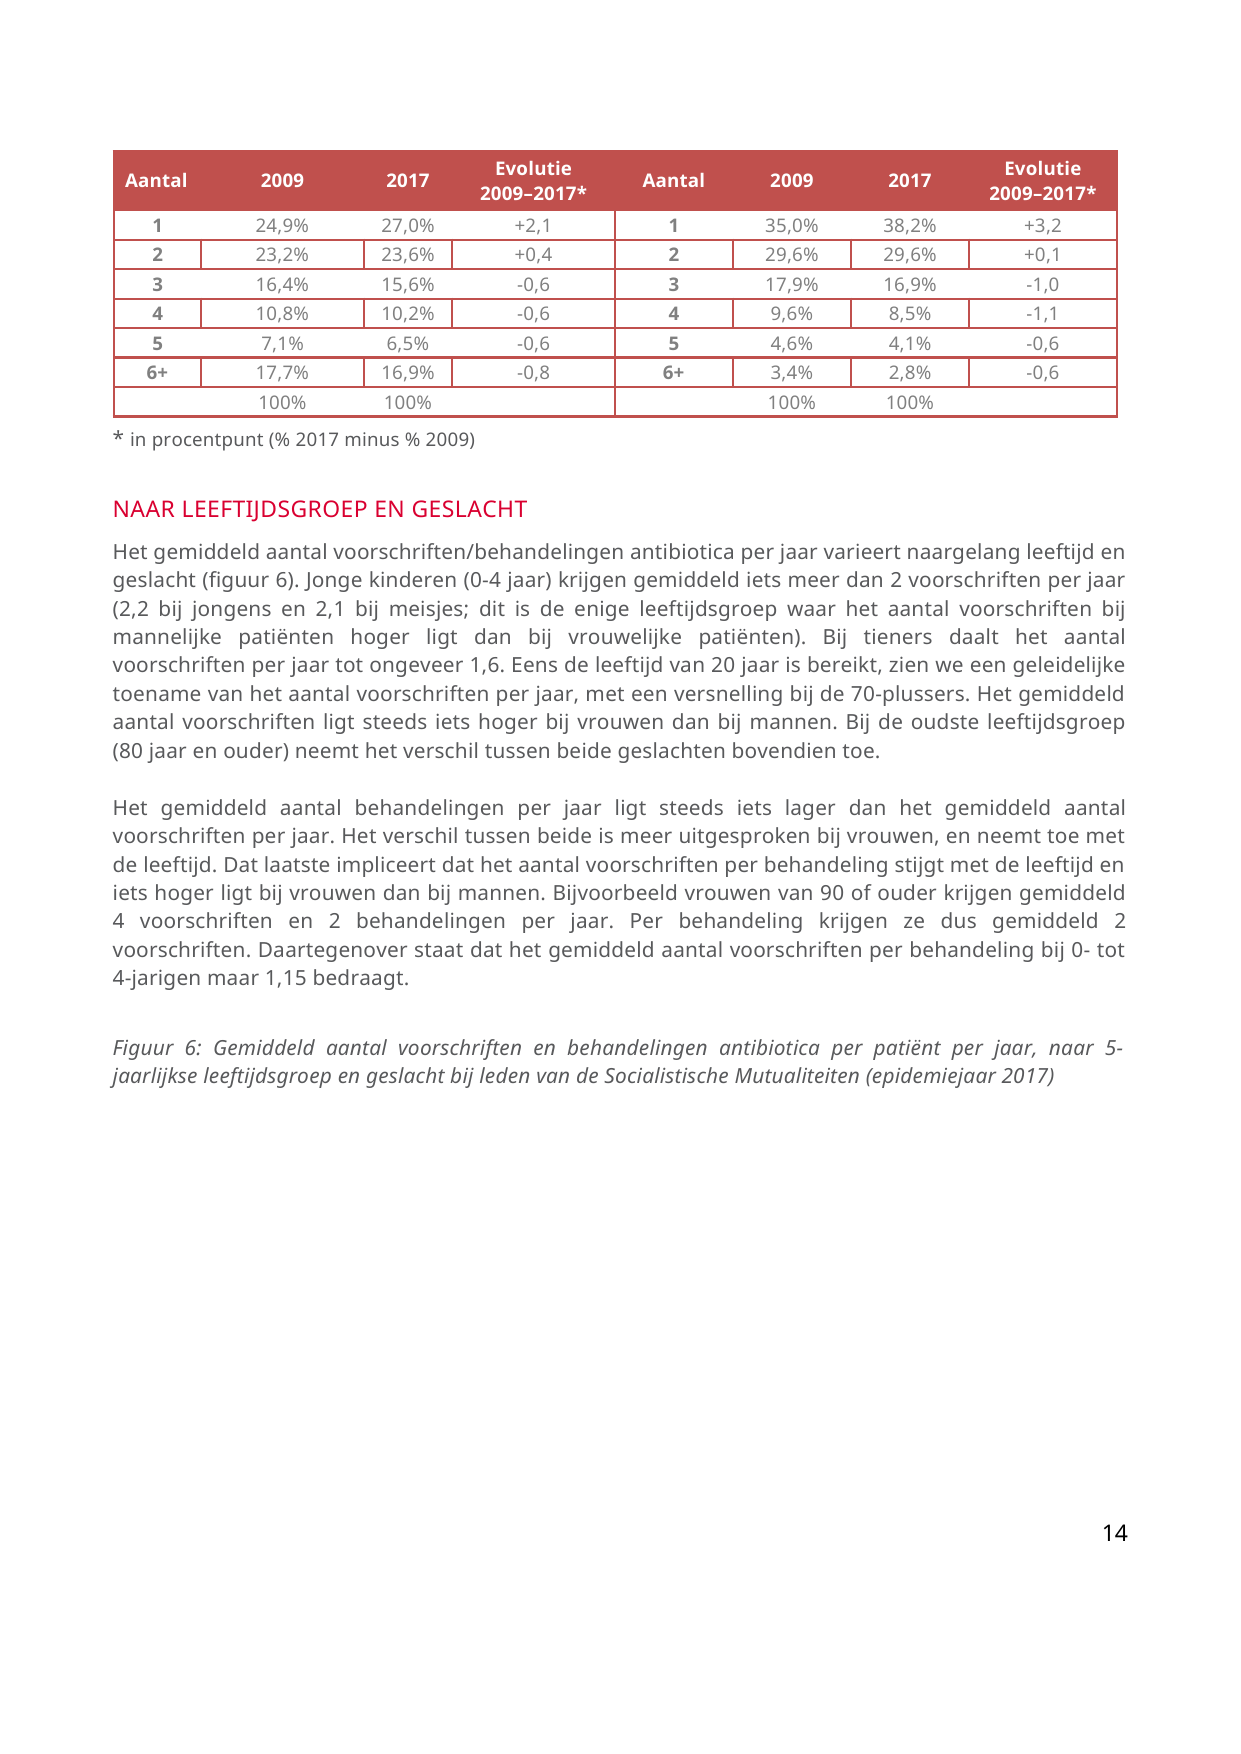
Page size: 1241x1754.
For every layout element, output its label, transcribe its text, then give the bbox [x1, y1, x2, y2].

text Naar leeftijdsgroep en geslacht [112, 493, 1128, 524]
table_cell 3,4% [734, 359, 850, 386]
table_cell -1,0 [969, 270, 1116, 297]
text Het gemiddeld aantal voorschriften/behandelingen antibiotica per jaar varieert naargelang leeftijd en geslacht (figuur 6). Jonge kinderen (0-4 jaar) krijgen gemiddeld iets meer dan 2 voorschriften per jaar (2,2 bij jongens en 2,1 bij meisjes; dit is de enige leeftijdsgroep waar het aantal voorschriften bij mannelijke patiënten hoger ligt dan bij vrouwelijke patiënten). Bij tieners daalt het aantal voorschriften per jaar tot ongeveer 1,6. Eens de leeftijd van 20 jaar is bereikt, zien we een geleidelijke toename van het aantal voorschriften per jaar, met een versnelling bij de 70-plussers. Het gemiddeld aantal voorschriften ligt steeds iets hoger bij vrouwen dan bij mannen. Bij de oudste leeftijdsgroep (80 jaar en ouder) neemt het verschil tussen beide geslachten bovendien toe. [112, 537, 1128, 764]
table_cell +3,2 [969, 211, 1116, 238]
table_cell 16,9% [365, 359, 451, 386]
table_cell 100% [851, 388, 969, 415]
table_cell 2017 [852, 152, 968, 209]
table_cell 3 [115, 270, 201, 297]
table_cell 2017 [365, 152, 451, 209]
table_cell 100% [733, 388, 851, 415]
table_cell -0,8 [453, 359, 614, 386]
table_cell +0,4 [453, 241, 614, 268]
table_cell Evolutie 2009–2017* [453, 152, 614, 209]
table_cell 1 [616, 211, 733, 238]
text Figuur 6: Gemiddeld aantal voorschriften en behandelingen antibiotica per patiënt per jaar, naar 5-jaarlijkse leeftijdsgroep en geslacht bij leden van de Socialistische Mutualiteiten (epidemiejaar 2017) [112, 1033, 1128, 1090]
table_cell 7,1% [201, 329, 363, 356]
table_cell 6+ [616, 359, 732, 386]
table_cell 29,6% [734, 241, 850, 268]
text Het gemiddeld aantal behandelingen per jaar ligt steeds iets lager dan het gemiddeld aantal voorschriften per jaar. Het verschil tussen beide is meer uitgesproken bij vrouwen, en neemt toe met de leeftijd. Dat laatste impliceert dat het aantal voorschriften per behandeling stijgt met de leeftijd en iets hoger ligt bij vrouwen dan bij mannen. Bijvoorbeeld vrouwen van 90 of ouder krijgen gemiddeld 4 voorschriften en 2 behandelingen per jaar. Per behandeling krijgen ze dus gemiddeld 2 voorschriften. Daartegenover staat dat het gemiddeld aantal voorschriften per behandeling bij 0- tot 4-jarigen maar 1,15 bedraagt. [112, 793, 1128, 992]
table_cell Evolutie 2009–2017* [970, 152, 1116, 209]
table_cell [969, 388, 1116, 415]
table_cell 17,7% [202, 359, 363, 386]
table_cell Aantal [115, 152, 200, 209]
table_cell [115, 388, 201, 415]
table_cell -0,6 [970, 359, 1116, 386]
table_cell 38,2% [851, 211, 969, 238]
table_cell 2 [616, 241, 732, 268]
table_cell 5 [115, 329, 201, 356]
table_cell 2009 [734, 152, 850, 209]
table_cell 2 [115, 241, 200, 268]
table_cell 2009 [202, 152, 363, 209]
table_cell 24,9% [201, 211, 363, 238]
table_cell -0,6 [452, 270, 614, 297]
table_cell 5 [616, 329, 733, 356]
table_cell 23,2% [202, 241, 363, 268]
table_cell 6,5% [364, 329, 452, 356]
table_cell 4 [616, 300, 732, 327]
table_cell [616, 388, 733, 415]
table_cell -1,1 [970, 300, 1116, 327]
table_cell +2,1 [452, 211, 614, 238]
table_cell -0,6 [452, 329, 614, 356]
table_cell 10,2% [365, 300, 451, 327]
table_cell 2,8% [852, 359, 968, 386]
table_cell 35,0% [733, 211, 851, 238]
table_cell 15,6% [364, 270, 452, 297]
table_cell 16,9% [851, 270, 969, 297]
table_cell 100% [364, 388, 452, 415]
table_cell 3 [616, 270, 733, 297]
table_cell 4,1% [851, 329, 969, 356]
table_cell 4 [115, 300, 200, 327]
text * in procentpunt (% 2017 minus % 2009) [112, 424, 1128, 452]
table_cell 23,6% [365, 241, 451, 268]
table_cell 4,6% [733, 329, 851, 356]
table_cell 6+ [115, 359, 200, 386]
table_cell +0,1 [970, 241, 1116, 268]
table_cell 27,0% [364, 211, 452, 238]
table_cell Aantal [616, 152, 732, 209]
table_cell 17,9% [733, 270, 851, 297]
table_cell 16,4% [201, 270, 363, 297]
table_cell 100% [201, 388, 363, 415]
table_cell [452, 388, 614, 415]
table_cell 29,6% [852, 241, 968, 268]
table_cell 10,8% [202, 300, 363, 327]
table_cell 1 [115, 211, 201, 238]
table_cell -0,6 [969, 329, 1116, 356]
table_cell -0,6 [453, 300, 614, 327]
table_cell 8,5% [852, 300, 968, 327]
table_cell 9,6% [734, 300, 850, 327]
